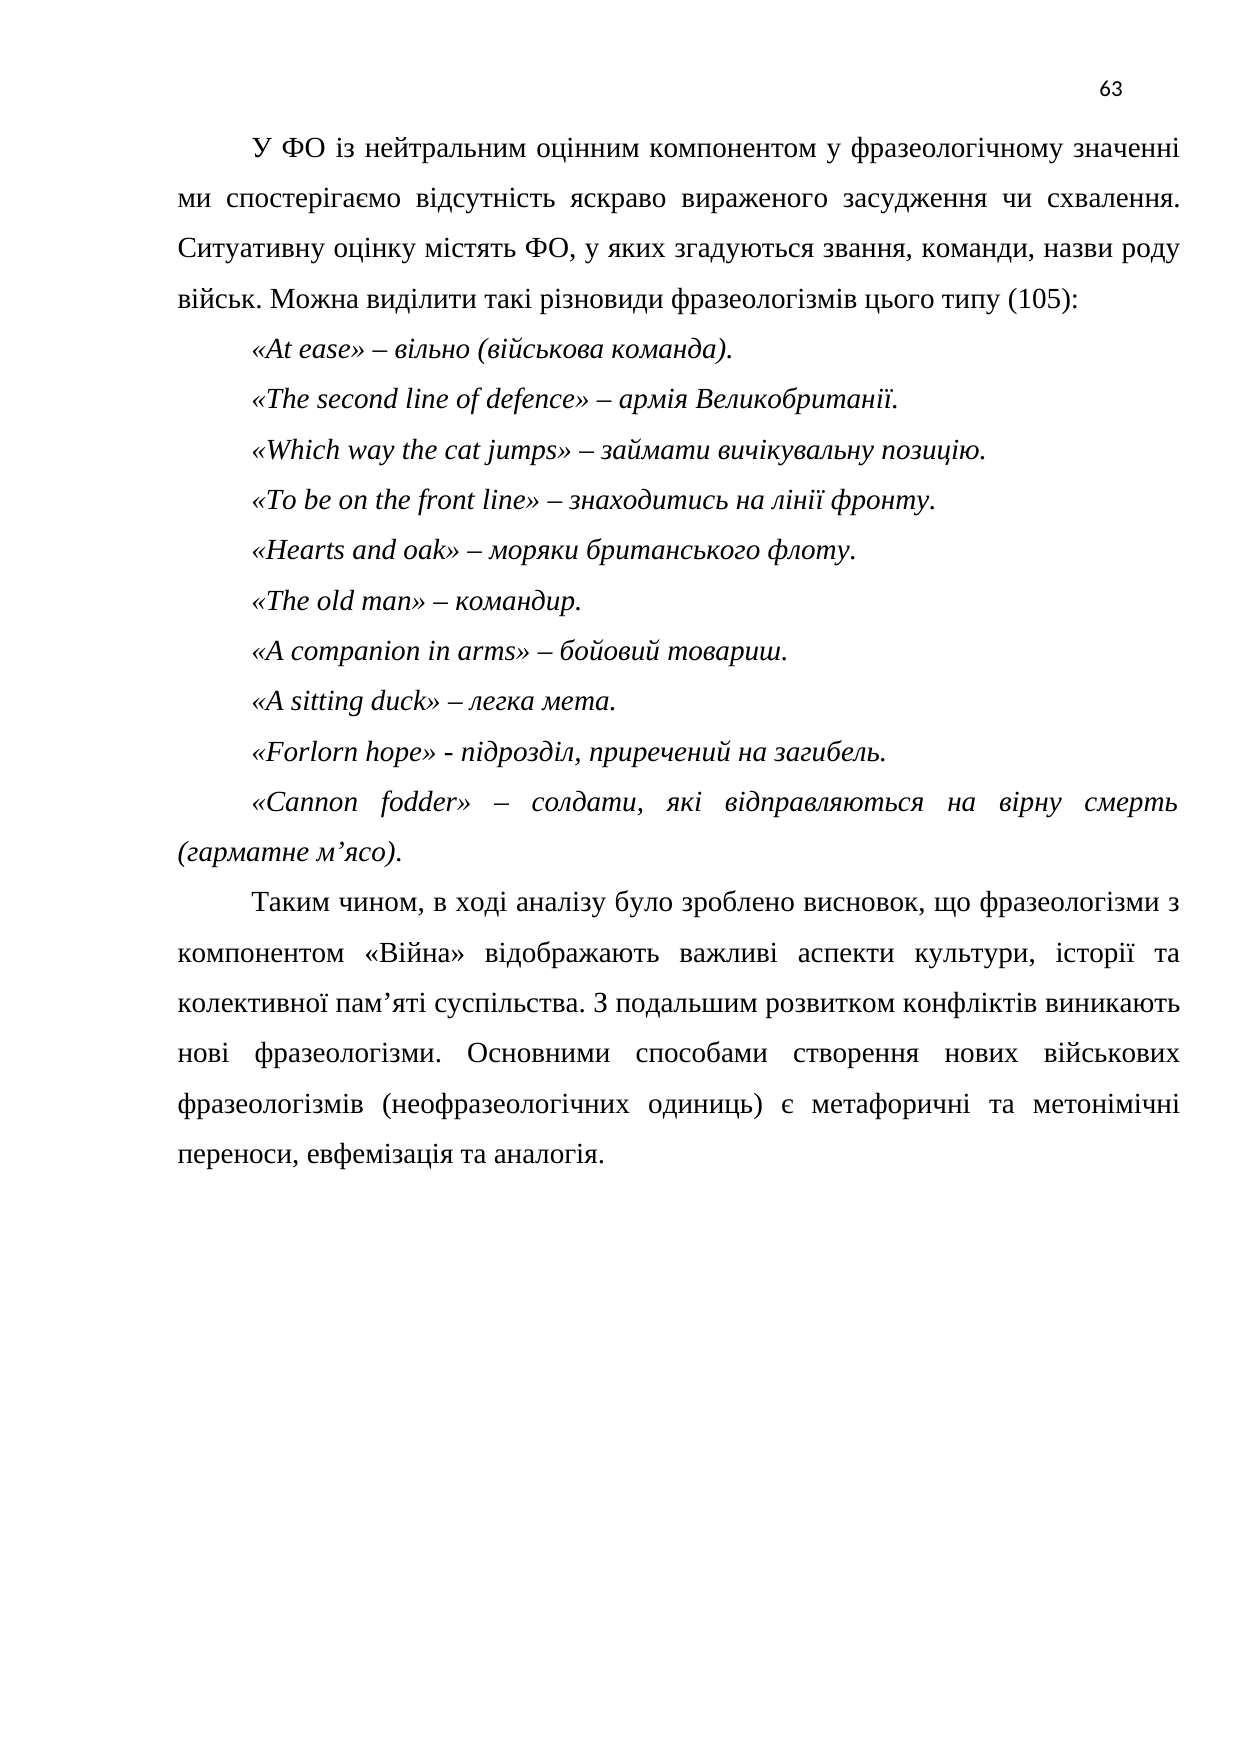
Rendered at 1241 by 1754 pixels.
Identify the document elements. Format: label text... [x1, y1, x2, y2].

text «Hearts and oak» – моряки британського флоту. [177, 532, 1181, 566]
text «To be on the front line» – знаходитись на лінії фронту. [177, 482, 1181, 516]
text «Cannon fodder» – солдати, які відправляються на вірну смерть (гарматне м’ясо). [177, 784, 1181, 868]
text «The old man» – командир. [177, 583, 1181, 616]
text «The second line of defence» – армія Великобританії. [251, 381, 1181, 415]
text «At ease» – вільно (військова команда). [251, 331, 1181, 365]
text Таким чином, в ході аналізу було зроблено висновок, що фразеологізми з компонентом «Війна» відображають важливі аспекти культури, історії та колективної пам’яті суспільства. З подальшим розвитком конфліктів виникають нові фразеологізми. Основними способами створення нових військових фразеологізмів (неофразеологічних одиниць) є метафоричні та метонімічні переноси, евфемізація та аналогія. [177, 884, 1181, 1170]
text «Forlorn hope» - підрозділ, приречений на загибель. [177, 734, 1181, 767]
text У ФО із нейтральним оцінним компонентом у фразеологічному значенні ми спостерігаємо відсутність яскраво вираженого засудження чи схвалення. Ситуативну оцінку містять ФО, у яких згадуються звання, команди, назви роду військ. Можна виділити такі різновиди фразеологізмів цього типу (105): [177, 130, 1181, 314]
text «Which way the cat jumps» – займати вичікувальну позицію. [251, 432, 1181, 465]
text «A sitting duck» – легка мета. [177, 683, 1181, 717]
text «A companion in arms» – бойовий товариш. [177, 633, 1181, 667]
